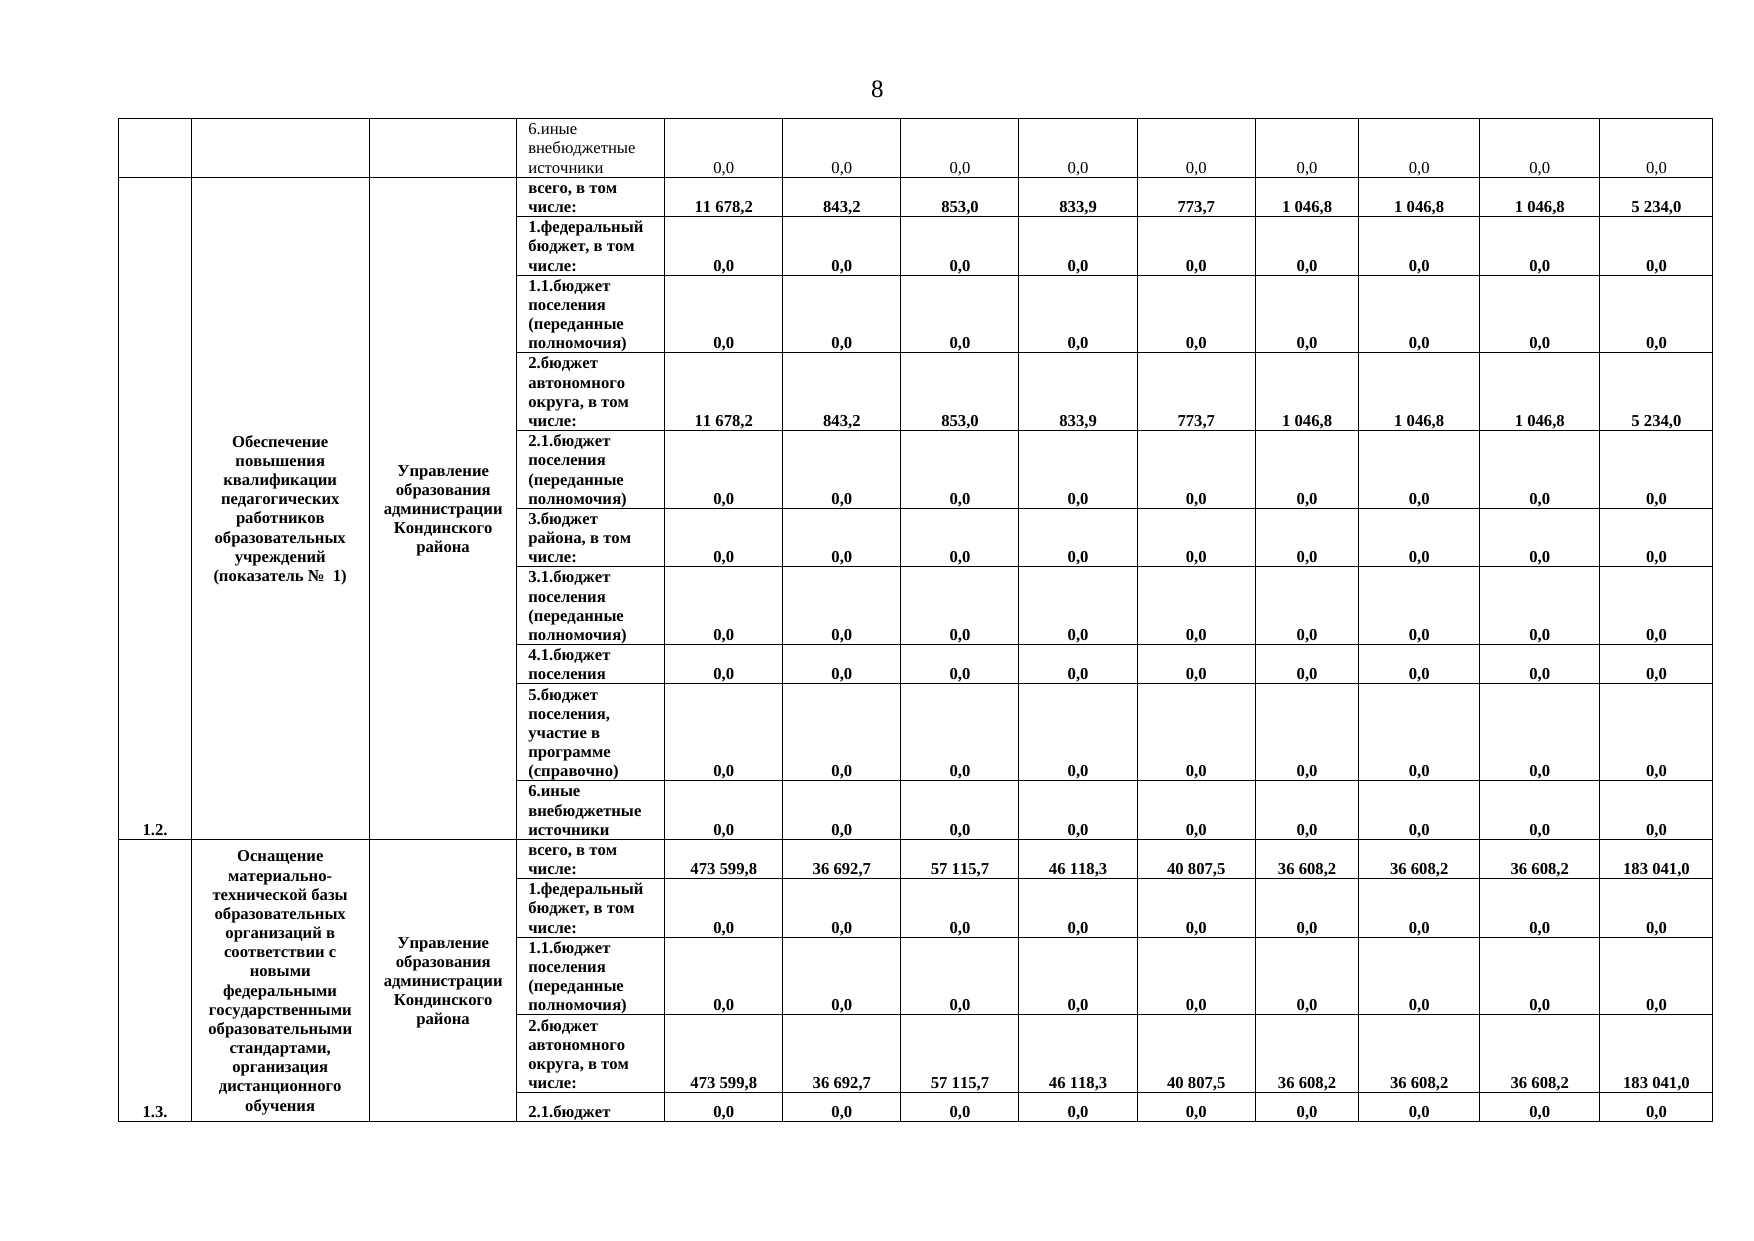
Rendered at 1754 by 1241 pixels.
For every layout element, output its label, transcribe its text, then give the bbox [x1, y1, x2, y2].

table_cell 0,0 [1138, 119, 1255, 177]
table_cell 0,0 [1256, 276, 1358, 352]
table_cell 0,0 [1600, 119, 1712, 177]
table_cell 1.федеральный бюджет, в том числе: [517, 217, 664, 274]
table_cell 0,0 [1138, 276, 1255, 352]
table_cell всего, в том числе: [517, 840, 664, 878]
table_cell 0,0 [1138, 645, 1255, 683]
table_cell 0,0 [1138, 684, 1255, 780]
table_cell 0,0 [1480, 879, 1599, 937]
table_cell 0,0 [665, 781, 782, 839]
table_cell 36 608,2 [1359, 1015, 1479, 1092]
table_cell Управление образования администрации Кондинского района [370, 178, 516, 839]
table_cell 0,0 [665, 567, 782, 644]
table_cell 0,0 [783, 276, 900, 352]
table_cell 0,0 [665, 217, 782, 274]
table_cell 0,0 [783, 684, 900, 780]
table_cell 0,0 [1359, 645, 1479, 683]
table_cell 36 608,2 [1480, 1015, 1599, 1092]
table_cell 0,0 [783, 879, 900, 937]
table_cell 0,0 [1600, 276, 1712, 352]
table_cell 0,0 [1359, 567, 1479, 644]
table_cell 0,0 [1480, 645, 1599, 683]
table_cell 1.3. [119, 840, 191, 1121]
table_cell 0,0 [1256, 645, 1358, 683]
table_cell 36 608,2 [1359, 840, 1479, 878]
table_cell 0,0 [1480, 509, 1599, 566]
table_cell 0,0 [1480, 567, 1599, 644]
table_cell 0,0 [901, 217, 1018, 274]
table_cell Обеспечение повышения квалификации педагогических работников образовательных учреждений (показатель № 1) [192, 178, 369, 839]
table_cell 0,0 [1480, 684, 1599, 780]
table_cell 3.1.бюджет поселения (переданные полномочия) [517, 567, 664, 644]
table_cell 36 692,7 [783, 840, 900, 878]
table_cell 0,0 [1480, 217, 1599, 274]
table_cell 1.2. [119, 178, 191, 839]
table_cell 0,0 [1600, 217, 1712, 274]
table_cell 36 692,7 [783, 1015, 900, 1092]
table_cell 4.1.бюджет поселения [517, 645, 664, 683]
table_cell 1 046,8 [1256, 353, 1358, 430]
table_cell 0,0 [1138, 1093, 1255, 1121]
table_cell 0,0 [783, 1093, 900, 1121]
table_cell 0,0 [783, 431, 900, 508]
table_cell 0,0 [1359, 509, 1479, 566]
table_cell 843,2 [783, 353, 900, 430]
table_cell 0,0 [1600, 509, 1712, 566]
table_cell 1.1.бюджет поселения (переданные полномочия) [517, 938, 664, 1014]
table_cell 0,0 [1019, 217, 1137, 274]
table_cell 0,0 [1600, 567, 1712, 644]
table_cell 0,0 [1480, 938, 1599, 1014]
table_cell 183 041,0 [1600, 840, 1712, 878]
table_cell 0,0 [1138, 781, 1255, 839]
table_cell 0,0 [1256, 684, 1358, 780]
table_cell 0,0 [1359, 431, 1479, 508]
table_cell 0,0 [901, 645, 1018, 683]
table_cell 0,0 [1138, 567, 1255, 644]
table_cell 40 807,5 [1138, 840, 1255, 878]
table_cell 183 041,0 [1600, 1015, 1712, 1092]
table_cell 0,0 [1019, 879, 1137, 937]
table_cell 0,0 [665, 119, 782, 177]
table_cell 0,0 [1480, 276, 1599, 352]
table_cell 0,0 [665, 645, 782, 683]
table_cell 0,0 [1600, 684, 1712, 780]
table_cell 0,0 [1019, 276, 1137, 352]
table_cell 0,0 [901, 1093, 1018, 1121]
table_cell 3.бюджет района, в том числе: [517, 509, 664, 566]
table_cell 0,0 [901, 879, 1018, 937]
table_cell 40 807,5 [1138, 1015, 1255, 1092]
table_cell 0,0 [1138, 938, 1255, 1014]
table_cell 0,0 [1600, 938, 1712, 1014]
table_cell 0,0 [1359, 1093, 1479, 1121]
table_cell 5 234,0 [1600, 353, 1712, 430]
table_cell 0,0 [665, 1093, 782, 1121]
table_cell 36 608,2 [1480, 840, 1599, 878]
table_cell 0,0 [1138, 217, 1255, 274]
table_cell 11 678,2 [665, 353, 782, 430]
table_cell 2.1.бюджет поселения (переданные полномочия) [517, 431, 664, 508]
table_cell 0,0 [901, 509, 1018, 566]
table_cell 0,0 [783, 645, 900, 683]
table_cell 0,0 [1256, 509, 1358, 566]
table_cell 0,0 [665, 276, 782, 352]
table_cell 1 046,8 [1359, 353, 1479, 430]
table_cell 0,0 [783, 938, 900, 1014]
table_cell 473 599,8 [665, 840, 782, 878]
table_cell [517, 1093, 664, 1121]
table_cell 0,0 [1600, 781, 1712, 839]
table_cell 0,0 [901, 781, 1018, 839]
table_cell 36 608,2 [1256, 840, 1358, 878]
table_cell Управление образования администрации Кондинского района [370, 840, 516, 1121]
table_cell 2.бюджет автономного округа, в том числе: [517, 1015, 664, 1092]
table_cell 0,0 [1359, 938, 1479, 1014]
table_cell 1 046,8 [1480, 353, 1599, 430]
table_cell 0,0 [1359, 879, 1479, 937]
table_cell 11 678,2 [665, 178, 782, 216]
table_cell 1 046,8 [1256, 178, 1358, 216]
table_cell 0,0 [901, 684, 1018, 780]
table_cell 57 115,7 [901, 840, 1018, 878]
table_cell 0,0 [1138, 879, 1255, 937]
table_cell 0,0 [1359, 781, 1479, 839]
table_cell 0,0 [1019, 645, 1137, 683]
table_cell 773,7 [1138, 178, 1255, 216]
table_cell 1.федеральный бюджет, в том числе: [517, 879, 664, 937]
table_cell 0,0 [665, 879, 782, 937]
table_cell 0,0 [783, 781, 900, 839]
table_cell 0,0 [665, 431, 782, 508]
table_cell 0,0 [1359, 217, 1479, 274]
table_cell 0,0 [901, 119, 1018, 177]
table_cell 0,0 [901, 276, 1018, 352]
table_cell 6.иные внебюджетные источники [517, 781, 664, 839]
table_cell 57 115,7 [901, 1015, 1018, 1092]
table_cell 853,0 [901, 178, 1018, 216]
table_cell 1.1.бюджет поселения (переданные полномочия) [517, 276, 664, 352]
table_cell 46 118,3 [1019, 840, 1137, 878]
table_cell 0,0 [1256, 119, 1358, 177]
table_cell 0,0 [1600, 645, 1712, 683]
table_cell всего, в том числе: [517, 178, 664, 216]
table_cell 0,0 [665, 509, 782, 566]
table_cell 0,0 [1019, 509, 1137, 566]
table_cell 6.иные внебюджетные источники [517, 119, 664, 177]
table_cell 0,0 [1480, 781, 1599, 839]
table_cell 0,0 [665, 684, 782, 780]
table_cell 0,0 [1138, 509, 1255, 566]
table_cell 0,0 [1138, 431, 1255, 508]
table_cell 0,0 [1256, 217, 1358, 274]
table_cell 5 234,0 [1600, 178, 1712, 216]
table_cell 0,0 [1480, 431, 1599, 508]
table_cell 773,7 [1138, 353, 1255, 430]
table_cell Оснащение материально-технической базы образовательных организаций в соответствии с новыми федеральными государственными образовательными стандартами, организация дистанционного обучения (показатели № 6,8) [192, 840, 369, 1121]
table_cell 0,0 [1256, 879, 1358, 937]
table_cell 0,0 [901, 938, 1018, 1014]
table_cell 0,0 [1019, 938, 1137, 1014]
table_cell 46 118,3 [1019, 1015, 1137, 1092]
table_cell 853,0 [901, 353, 1018, 430]
table_cell 5.бюджет поселения, участие в программе (справочно) [517, 684, 664, 780]
table_cell 1 046,8 [1359, 178, 1479, 216]
table_cell 0,0 [1019, 684, 1137, 780]
table_cell 2.бюджет автономного округа, в том числе: [517, 353, 664, 430]
table_cell 0,0 [1480, 1093, 1599, 1121]
table_cell 0,0 [1359, 684, 1479, 780]
table_cell 473 599,8 [665, 1015, 782, 1092]
table_cell 833,9 [1019, 353, 1137, 430]
table_cell 0,0 [1256, 1093, 1358, 1121]
table_cell 0,0 [1600, 1093, 1712, 1121]
table_cell 0,0 [1256, 781, 1358, 839]
table_cell 0,0 [1600, 879, 1712, 937]
table_cell 0,0 [1480, 119, 1599, 177]
table_cell 0,0 [1600, 431, 1712, 508]
table_cell 0,0 [1019, 1093, 1137, 1121]
table_cell 0,0 [1256, 431, 1358, 508]
table_cell 0,0 [901, 431, 1018, 508]
table_cell 0,0 [665, 938, 782, 1014]
table_cell 0,0 [1019, 431, 1137, 508]
table_cell 0,0 [783, 217, 900, 274]
table_cell 843,2 [783, 178, 900, 216]
table_cell 1 046,8 [1480, 178, 1599, 216]
table_cell 0,0 [1359, 276, 1479, 352]
table_cell 0,0 [1359, 119, 1479, 177]
table_cell 0,0 [783, 567, 900, 644]
table_cell 0,0 [783, 119, 900, 177]
table_cell 0,0 [1019, 567, 1137, 644]
table_cell 0,0 [901, 567, 1018, 644]
table_cell 833,9 [1019, 178, 1137, 216]
table_cell 0,0 [1256, 938, 1358, 1014]
table_cell 0,0 [1019, 119, 1137, 177]
table_cell 0,0 [1256, 567, 1358, 644]
table_cell 0,0 [783, 509, 900, 566]
table_cell 0,0 [1019, 781, 1137, 839]
table_cell 36 608,2 [1256, 1015, 1358, 1092]
